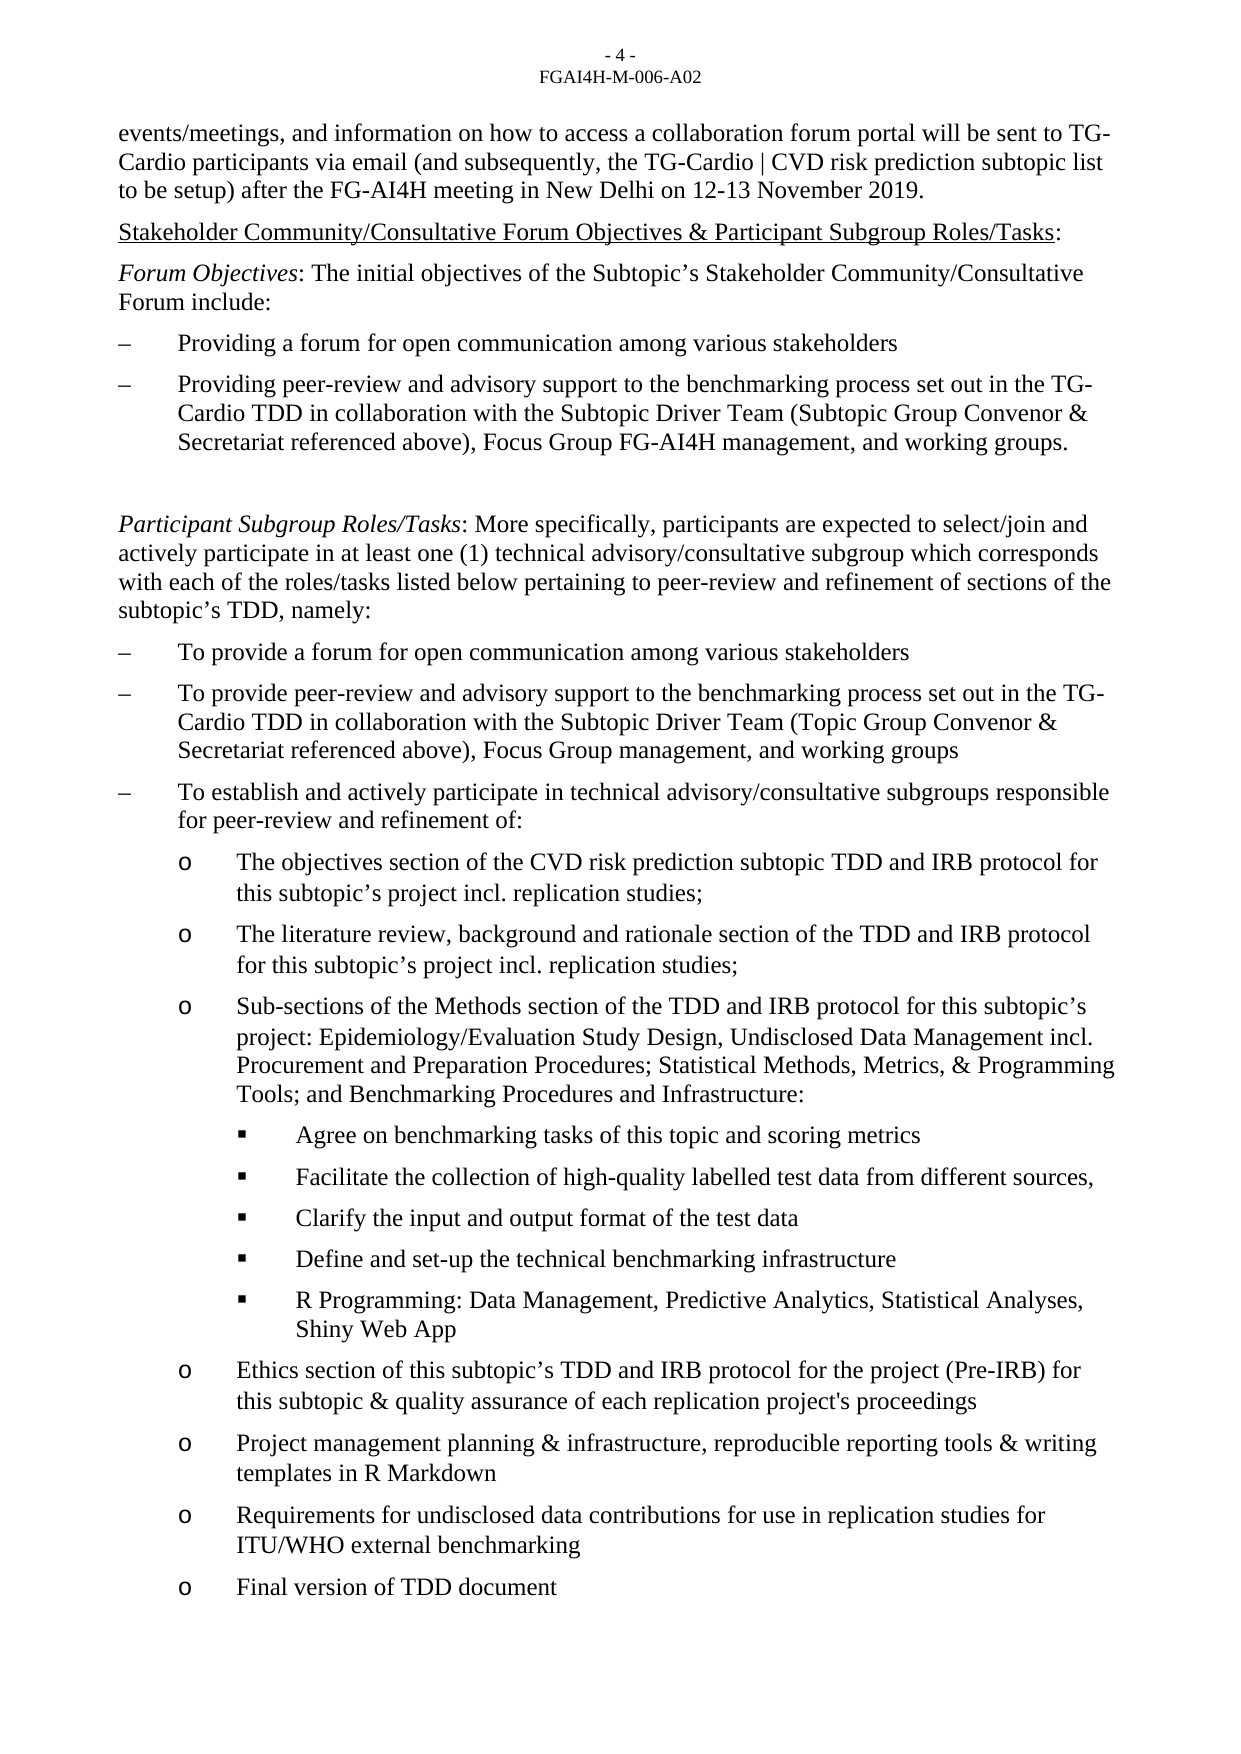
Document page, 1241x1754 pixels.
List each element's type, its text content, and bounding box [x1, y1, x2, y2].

list Define and set-up the technical benchmarking infrastructure [236, 1244, 1122, 1273]
text Forum Objectives: The initial objectives of the Subtopic’s Stakeholder Community/Consultative Forum include: [118, 258, 1122, 316]
list To provide a forum for open communication among various stakeholders [118, 637, 1122, 666]
list Requirements for undisclosed data contributions for use in replication studies for ITU/WHO external benchmarking [177, 1500, 1122, 1559]
list Project management planning & infrastructure, reproducible reporting tools & writing templates in R Markdown [177, 1428, 1122, 1487]
list Clarify the input and output format of the test data [236, 1203, 1122, 1232]
list To provide peer-review and advisory support to the benchmarking process set out in the TG-Cardio TDD in collaboration with the Subtopic Driver Team (Topic Group Convenor & Secretariat referenced above), Focus Group management, and working groups [118, 678, 1122, 764]
list Ethics section of this subtopic’s TDD and IRB protocol for the project (Pre-IRB) for this subtopic & quality assurance of each replication project's proceedings [177, 1356, 1122, 1415]
list Providing peer-review and advisory support to the benchmarking process set out in the TG-Cardio TDD in collaboration with the Subtopic Driver Team (Subtopic Group Convenor & Secretariat referenced above), Focus Group FG-AI4H management, and working groups. [118, 369, 1122, 456]
text Stakeholder Community/Consultative Forum Objectives & Participant Subgroup Roles/Tasks: [118, 217, 1122, 246]
list Final version of TDD document [177, 1572, 1122, 1603]
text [118, 118, 1122, 204]
list The literature review, background and rationale section of the TDD and IRB protocol for this subtopic’s project incl. replication studies; [177, 919, 1122, 978]
list To establish and actively participate in technical advisory/consultative subgroups responsible for peer-review and refinement of: [118, 777, 1122, 834]
text Participant Subgroup Roles/Tasks: More specifically, participants are expected to select/join and actively participate in at least one (1) technical advisory/consultative subgroup which corresponds with each of the roles/tasks listed below pertaining to peer-review and refinement of sections of the subtopic’s TDD, namely: [118, 509, 1122, 624]
list The objectives section of the CVD risk prediction subtopic TDD and IRB protocol for this subtopic’s project incl. replication studies; [177, 847, 1122, 906]
list Agree on benchmarking tasks of this topic and scoring metrics [236, 1121, 1122, 1149]
list Sub-sections of the Methods section of the TDD and IRB protocol for this subtopic’s project: Epidemiology/Evaluation Study Design, Undisclosed Data Management incl. Procurement and Preparation Procedures; Statistical Methods, Metrics, & Programming Tools; and Benchmarking Procedures and Infrastructure: [177, 991, 1122, 1108]
list Facilitate the collection of high-quality labelled test data from different sources, [236, 1162, 1122, 1191]
list R Programming: Data Management, Predictive Analytics, Statistical Analyses, Shiny Web App [236, 1286, 1122, 1343]
list Providing a forum for open communication among various stakeholders [118, 328, 1122, 357]
